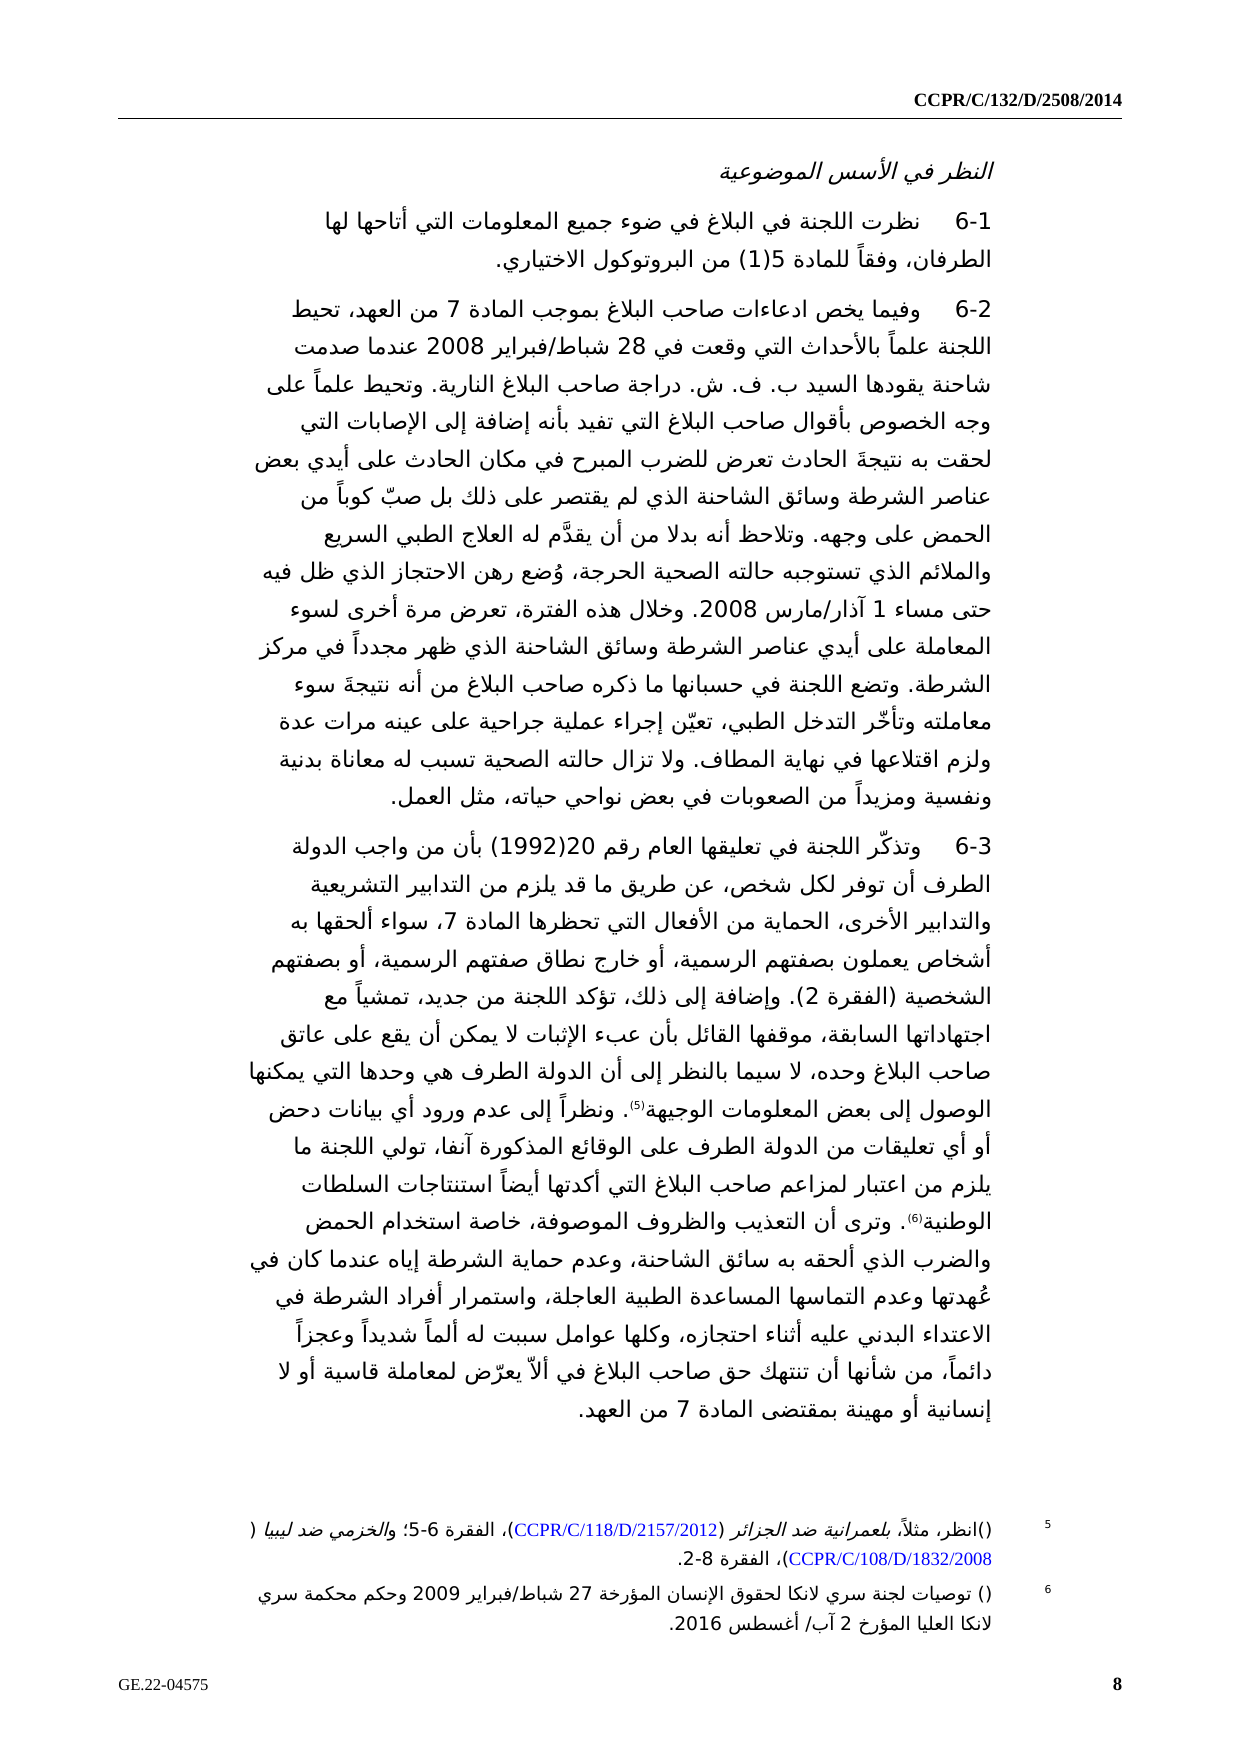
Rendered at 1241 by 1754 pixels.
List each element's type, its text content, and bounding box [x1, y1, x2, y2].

text النظر في الأسس الموضوعية [248, 148, 1122, 187]
text 6-2 وفيما يخص ادعاءات صاحب البلاغ بموجب المادة 7 من العهد، تحيط اللجنة علماً بالأحداث التي وقعت في 28 شباط/فبراير 2008 عندما صدمت شاحنة يقودها السيد ب. ف. ش. دراجة صاحب البلاغ النارية. وتحيط علماً على وجه الخصوص بأقوال صاحب البلاغ التي تفيد بأنه إضافة إلى الإصابات التي لحقت به نتيجةَ الحادث تعرض للضرب المبرح في مكان الحادث على أيدي بعض عناصر الشرطة وسائق الشاحنة الذي لم يقتصر على ذلك بل صبّ كوباً من الحمض على وجهه. وتلاحظ أنه بدلا من أن يقدَّم له العلاج الطبي السريع والملائم الذي تستوجبه حالته الصحية الحرجة، وُضع رهن الاحتجاز الذي ظل فيه حتى مساء 1 آذار/مارس 2008. وخلال هذه الفترة، تعرض مرة أخرى لسوء المعاملة على أيدي عناصر الشرطة وسائق الشاحنة الذي ظهر مجدداً في مركز الشرطة. وتضع اللجنة في حسبانها ما ذكره صاحب البلاغ من أنه نتيجةَ سوء معاملته وتأخّر التدخل الطبي، تعيّن إجراء عملية جراحية على عينه مرات عدة ولزم اقتلاعها في نهاية المطاف. ولا تزال حالته الصحية تسبب له معاناة بدنية ونفسية ومزيداً من الصعوبات في بعض نواحي حياته، مثل العمل. [248, 287, 992, 812]
text 6-1 نظرت اللجنة في البلاغ في ضوء جميع المعلومات التي أتاحها لها الطرفان، وفقاً للمادة 5(1) من البروتوكول الاختياري. [248, 200, 992, 275]
text 6-3 وتذكّر اللجنة في تعليقها العام رقم 20(1992) بأن من واجب الدولة الطرف أن توفر لكل شخص، عن طريق ما قد يلزم من التدابير التشريعية والتدابير الأخرى، الحماية من الأفعال التي تحظرها المادة 7، سواء ألحقها به أشخاص يعملون بصفتهم الرسمية، أو خارج نطاق صفتهم الرسمية، أو بصفتهم الشخصية (الفقرة 2). وإضافة إلى ذلك، تؤكد اللجنة من جديد، تمشياً مع اجتهاداتها السابقة، موقفها القائل بأن عبء الإثبات لا يمكن أن يقع على عاتق صاحب البلاغ وحده، لا سيما بالنظر إلى أن الدولة الطرف هي وحدها التي يمكنها الوصول إلى بعض المعلومات الوجيهة(). ونظراً إلى عدم ورود أي بيانات دحض أو أي تعليقات من الدولة الطرف على الوقائع المذكورة آنفا، تولي اللجنة ما يلزم من اعتبار لمزاعم صاحب البلاغ التي أكدتها أيضاً استنتاجات السلطات الوطنية(). وترى أن التعذيب والظروف الموصوفة، خاصة استخدام الحمض والضرب الذي ألحقه به سائق الشاحنة، وعدم حماية الشرطة إياه عندما كان في عُهدتها وعدم التماسها المساعدة الطبية العاجلة، واستمرار أفراد الشرطة في الاعتداء البدني عليه أثناء احتجازه، وكلها عوامل سببت له ألماً شديداً وعجزاً دائماً، من شأنها أن تنتهك حق صاحب البلاغ في ألاّ يعرّض لمعاملة قاسية أو لا إنسانية أو مهينة بمقتضى المادة 7 من العهد. [248, 825, 992, 1425]
